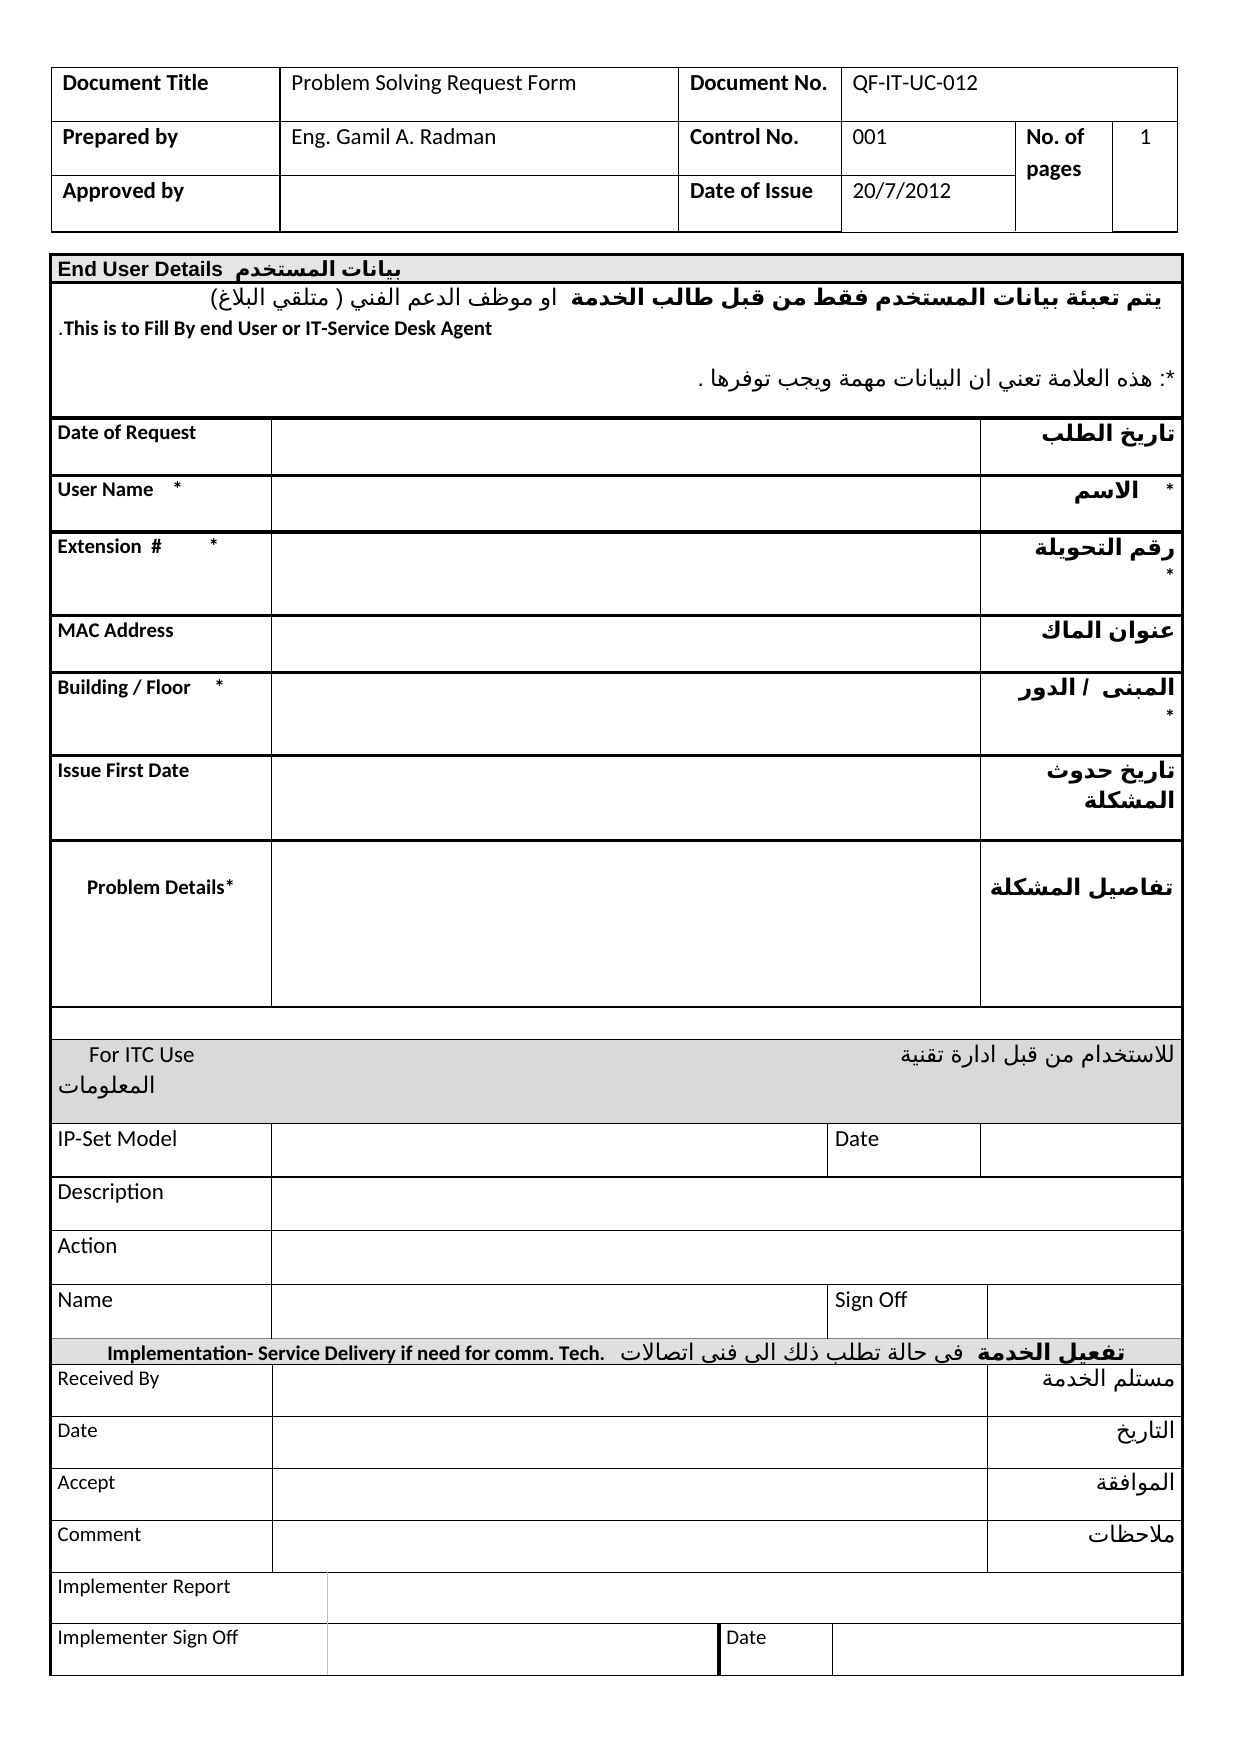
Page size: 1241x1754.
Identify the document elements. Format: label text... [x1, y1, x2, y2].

table_cell رقم التحويلة * [981, 534, 1181, 614]
table_cell Received By [52, 1365, 272, 1416]
table_cell [273, 1521, 987, 1572]
table_cell Issue First Date [52, 757, 271, 838]
table_cell الاسم * [981, 477, 1181, 530]
table_header End User Details بيانات المستخدم [52, 256, 1181, 281]
table_cell Description [52, 1178, 271, 1230]
table_cell Date [828, 1124, 980, 1176]
table_cell Date [721, 1624, 832, 1674]
table_cell Accept [52, 1469, 272, 1520]
table_cell [272, 534, 980, 614]
table_cell Implementer Report [52, 1573, 327, 1623]
table_cell IP-Set Model [52, 1124, 271, 1176]
table_cell MAC Address [52, 617, 271, 671]
table_cell [328, 1624, 717, 1674]
table_cell تفاصيل المشكلة [981, 842, 1181, 1006]
table_cell Sign Off [828, 1285, 987, 1338]
table_cell تاريخ الطلب [981, 420, 1181, 473]
table_cell [272, 617, 980, 671]
table_cell تاريخ حدوث المشكلة [981, 757, 1181, 838]
table_cell Action [52, 1231, 271, 1284]
table_cell [273, 1417, 987, 1468]
table_cell Comment [52, 1521, 272, 1572]
table_cell [272, 1124, 827, 1176]
table_cell Problem Details* [52, 842, 271, 1006]
table_cell For ITC Use للاستخدام من قبل ادارة تقنية المعلومات [52, 1040, 1181, 1123]
table_cell [988, 1285, 1181, 1338]
table_cell Building / Floor * [52, 674, 271, 754]
table_cell [981, 1124, 1181, 1176]
table_cell [52, 1008, 1181, 1039]
table_cell الموافقة [988, 1469, 1181, 1520]
table_cell يتم تعبئة بيانات المستخدم فقط من قبل طالب الخدمة او موظف الدعم الفني ( متلقي البلاغ) This is to Fill By end User or IT-Service Desk Agent. *: هذه العلامة تعني ان البيانات مهمة ويجب توفرها . [52, 284, 1181, 416]
table_cell [272, 757, 980, 838]
table_cell Extension # * [52, 534, 271, 614]
table_cell Date of Request [52, 420, 271, 473]
table_cell [272, 1178, 1181, 1230]
table_cell Date [52, 1417, 272, 1468]
table_cell User Name * [52, 477, 271, 530]
table_cell [272, 420, 980, 473]
table_cell Name [52, 1285, 271, 1338]
table_cell [272, 674, 980, 754]
table_cell المبنى / الدور * [981, 674, 1181, 754]
table_cell [833, 1624, 1181, 1674]
table_cell [272, 1285, 827, 1338]
table_cell عنوان الماك [981, 617, 1181, 671]
table_cell Implementation- Service Delivery if need for comm. Tech. تفعيل الخدمة في حالة تطلب ذلك الى فنى اتصالات [52, 1339, 1181, 1364]
table_cell [272, 1231, 1181, 1284]
table_cell Implementer Sign Off [52, 1624, 327, 1674]
table_cell [272, 477, 980, 530]
table_cell [273, 1469, 987, 1520]
table_cell التاريخ [988, 1417, 1181, 1468]
table_cell مستلم الخدمة [988, 1365, 1181, 1416]
table_cell [328, 1573, 1181, 1623]
table_cell [272, 842, 980, 1006]
table_cell ملاحظات [988, 1521, 1181, 1572]
table_cell [273, 1365, 987, 1416]
